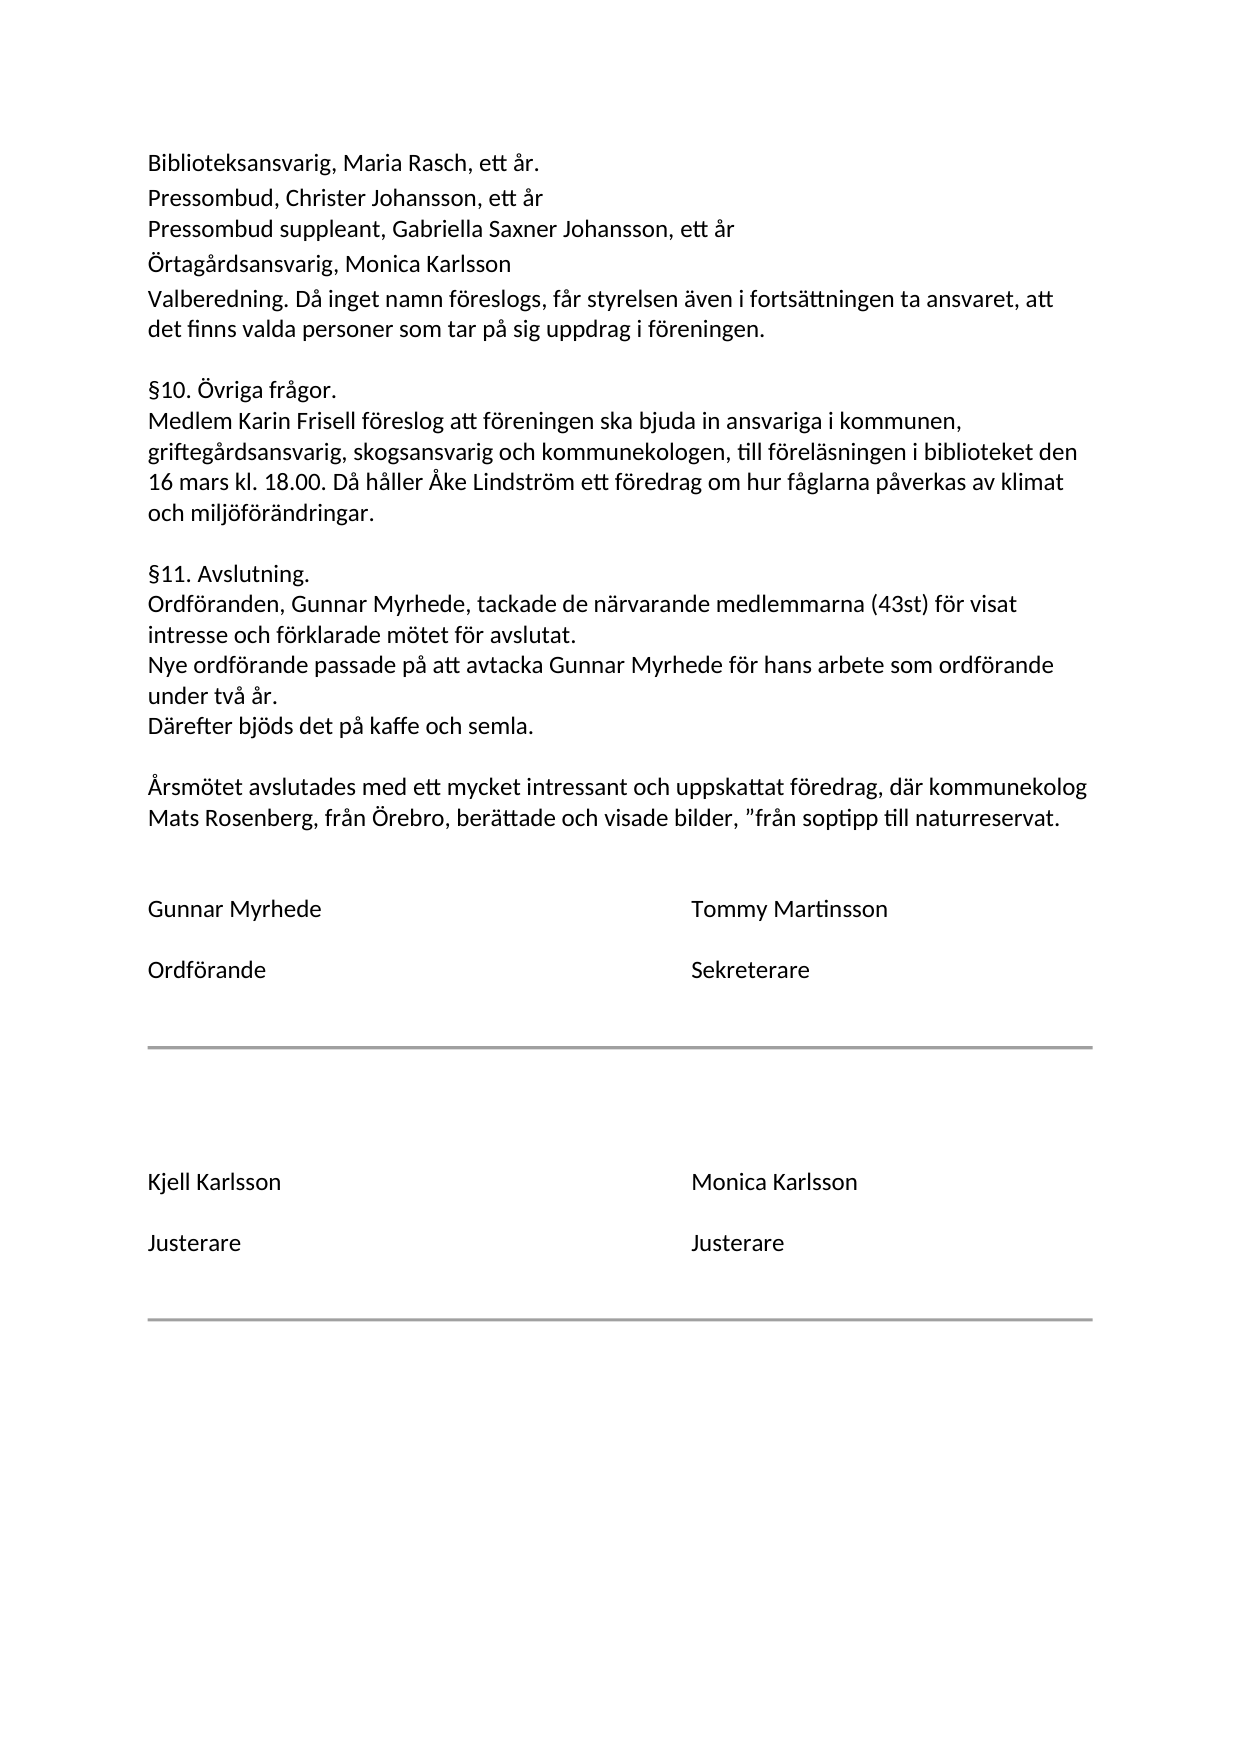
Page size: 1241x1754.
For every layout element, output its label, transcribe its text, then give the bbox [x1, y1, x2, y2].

text Därefter bjöds det på kaffe och semla. [148, 710, 1093, 741]
text Pressombud suppleant, Gabriella Saxner Johansson, ett år [148, 213, 1093, 244]
text Biblioteksansvarig, Maria Rasch, ett år. [148, 148, 1093, 178]
text Ordförande Sekreterare [148, 954, 1093, 985]
text §11. Avslutning. [148, 558, 1093, 588]
text Gunnar Myrhede Tommy Martinsson [148, 893, 1093, 924]
text Pressombud, Christer Johansson, ett år [148, 183, 1093, 213]
text Nye ordförande passade på att avtacka Gunnar Myrhede för hans arbete som ordförande under två år. [148, 649, 1093, 710]
text Valberedning. Då inget namn föreslogs, får styrelsen även i fortsättningen ta ansvaret, att det finns valda personer som tar på sig uppdrag i föreningen. [148, 283, 1093, 344]
text Justerare Justerare [148, 1227, 1093, 1257]
text Medlem Karin Frisell föreslog att föreningen ska bjuda in ansvariga i kommunen, griftegårdsansvarig, skogsansvarig och kommunekologen, till föreläsningen i biblioteket den 16 mars kl. 18.00. Då håller Åke Lindström ett föredrag om hur fåglarna påverkas av klimat och miljöförändringar. [148, 405, 1093, 527]
text Örtagårdsansvarig, Monica Karlsson [148, 248, 1093, 279]
text Kjell Karlsson Monica Karlsson [148, 1166, 1093, 1196]
text Ordföranden, Gunnar Myrhede, tackade de närvarande medlemmarna (43st) för visat intresse och förklarade mötet för avslutat. [148, 588, 1093, 649]
text Årsmötet avslutades med ett mycket intressant och uppskattat föredrag, där kommunekolog Mats Rosenberg, från Örebro, berättade och visade bilder, ”från soptipp till naturreservat. [148, 771, 1093, 832]
text §10. Övriga frågor. [148, 375, 1093, 405]
